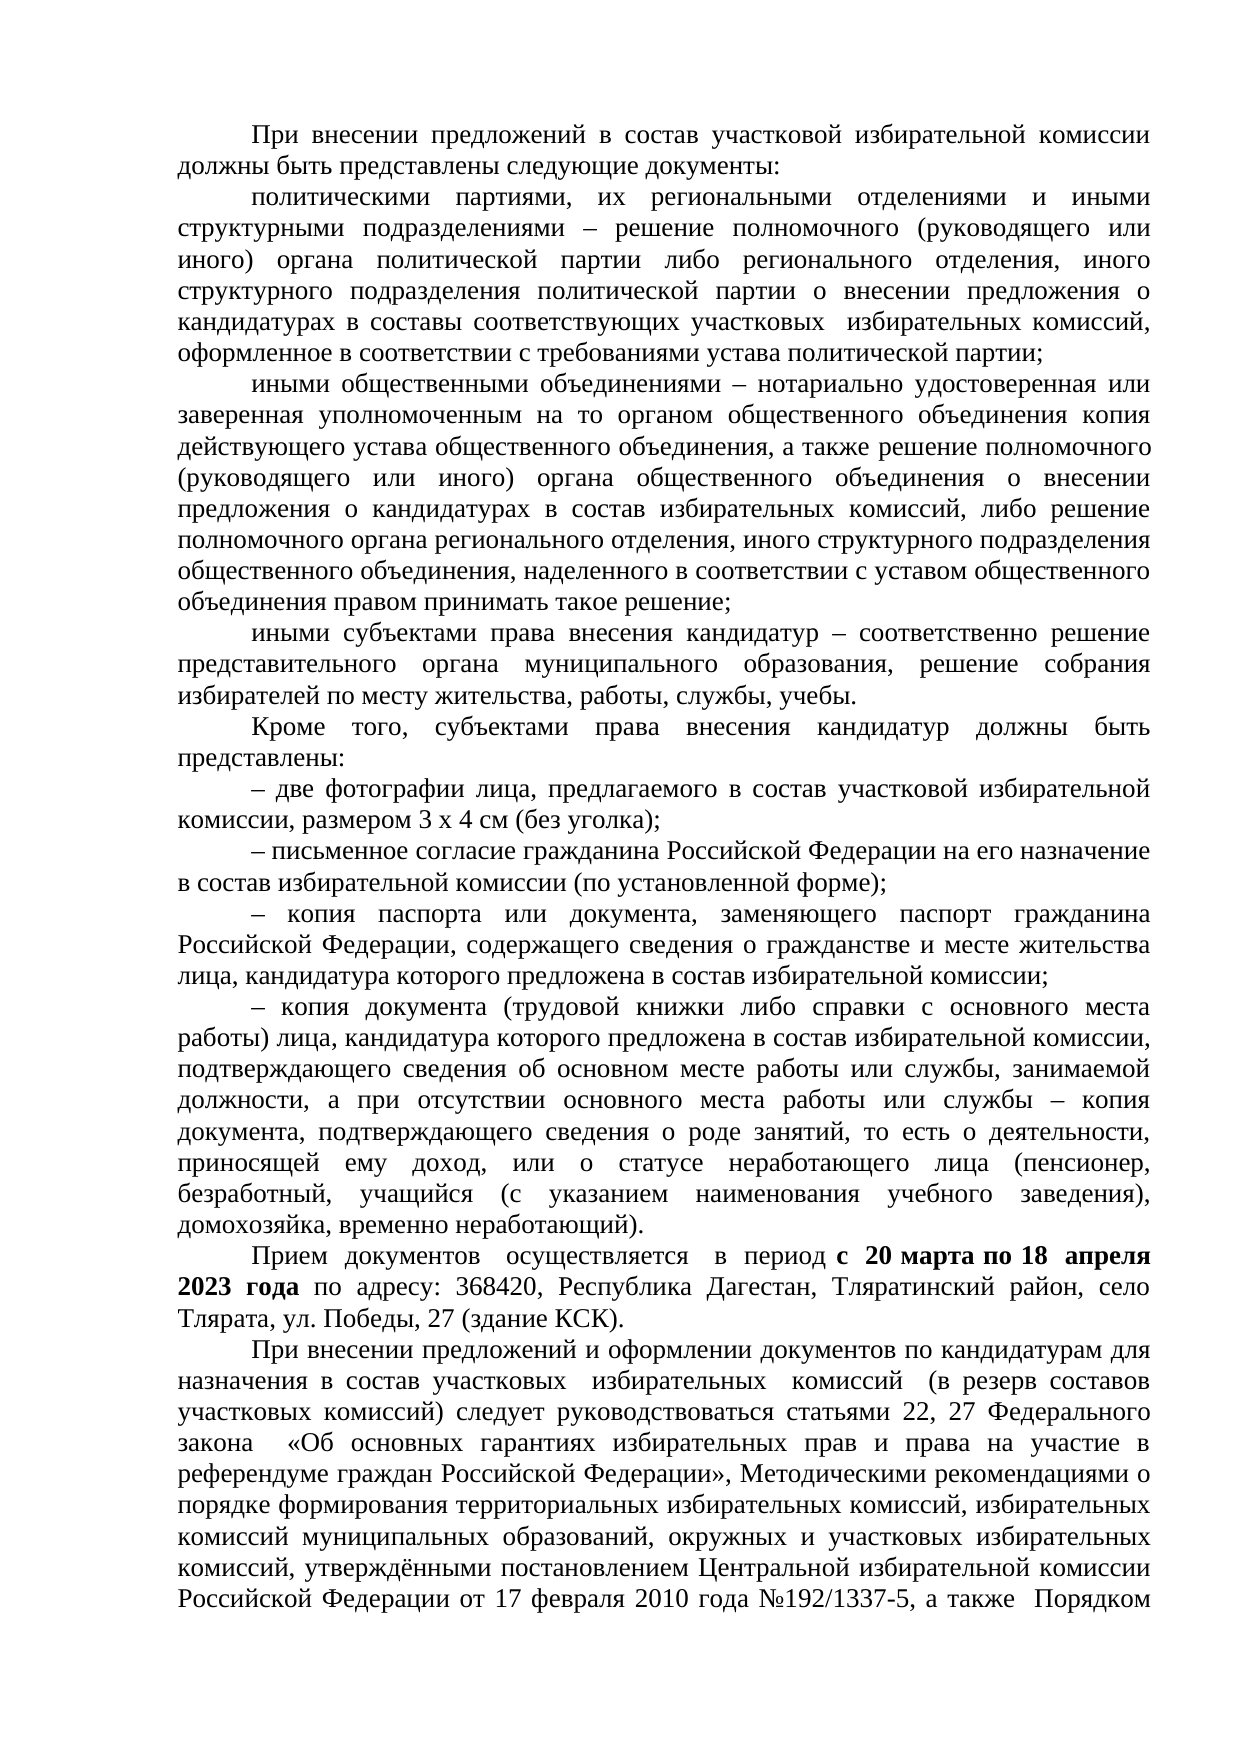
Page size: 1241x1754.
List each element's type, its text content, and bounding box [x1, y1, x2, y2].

text – копия документа (трудовой книжки либо справки с основного места работы) лица, кандидатура которого предложена в состав избирательной комиссии, подтверждающего сведения об основном месте работы или службы, занимаемой должности, а при отсутствии основного места работы или службы – копия документа, подтверждающего сведения о роде занятий, то есть о деятельности, приносящей ему доход, или о статусе неработающего лица (пенсионер, безработный, учащийся (с указанием наименования учебного заведения), домохозяйка, временно неработающий). [177, 990, 1152, 1239]
text иными субъектами права внесения кандидатур – соответственно решение представительного органа муниципального образования, решение собрания избирателей по месту жительства, работы, службы, учебы. [177, 616, 1152, 710]
text – копия паспорта или документа, заменяющего паспорт гражданина Российской Федерации, содержащего сведения о гражданстве и месте жительства лица, кандидатура которого предложена в состав избирательной комиссии; [177, 897, 1152, 990]
text – две фотографии лица, предлагаемого в состав участковой избирательной комиссии, размером 3 x (без уголка); [177, 772, 1152, 834]
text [177, 1333, 1152, 1613]
text – письменное согласие гражданина Российской Федерации на его назначение в состав избирательной комиссии (по установленной форме); [177, 834, 1152, 897]
text Прием документов осуществляется в период с 20 марта по 18 апреля 2023 года по адресу: 368420, Республика Дагестан, Тляратинский район, село Тлярата, ул. Победы, 27 (здание КСК). [177, 1239, 1152, 1333]
text Кроме того, субъектами права внесения кандидатур должны быть представлены: [177, 710, 1152, 772]
text При внесении предложений в состав участковой избирательной комиссии должны быть представлены следующие документы: [177, 118, 1152, 180]
text политическими партиями, их региональными отделениями и иными структурными подразделениями – решение полномочного (руководящего или иного) органа политической партии либо регионального отделения, иного структурного подразделения политической партии о внесении предложения о кандидатурах в составы соответствующих участковых избирательных комиссий, оформленное в соответствии с требованиями устава политической партии; [177, 180, 1152, 367]
text иными общественными объединениями – нотариально удостоверенная или заверенная уполномоченным на то органом общественного объединения копия действующего устава общественного объединения, а также решение полномочного (руководящего или иного) органа общественного объединения о внесении предложения о кандидатурах в состав избирательных комиссий, либо решение полномочного органа регионального отделения, иного структурного подразделения общественного объединения, наделенного в соответствии с уставом общественного объединения правом принимать такое решение; [177, 367, 1152, 616]
